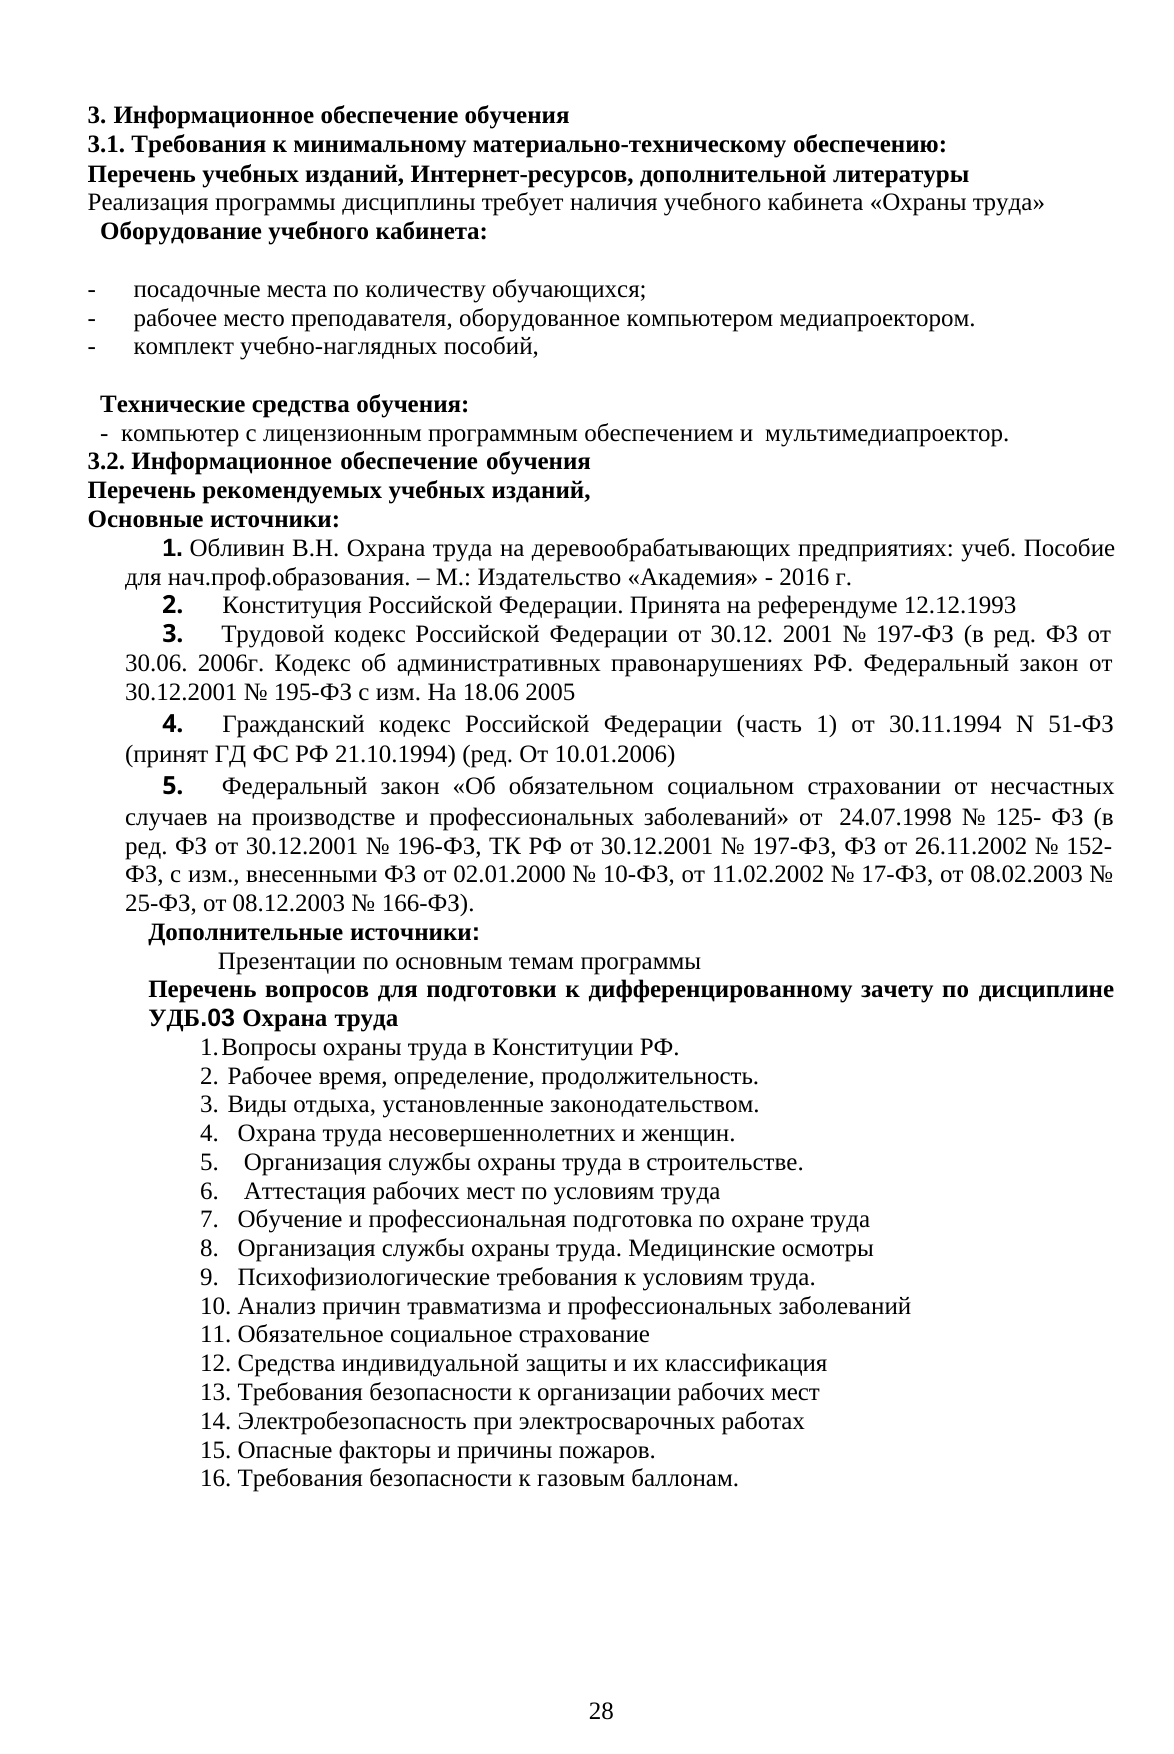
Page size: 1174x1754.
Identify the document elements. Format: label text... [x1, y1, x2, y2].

list посадочные места по количеству обучающихся; [87, 274, 1128, 303]
list Организация службы охраны труда в строительстве. [200, 1147, 1128, 1176]
list Средства индивидуальной защиты и их классификация [200, 1348, 1128, 1377]
list компьютер с лицензионным программным обеспечением и мультимедиапроектор. [100, 418, 1128, 446]
list Вопросы охраны труда в Конституции РФ. [200, 1032, 1128, 1061]
list Гражданский кодекс Российской Федерации (часть 1) от 30.11.1994 N 51-ФЗ (принят ГД ФС РФ 21.10.1994) (ред. От 10.01.2006) [125, 706, 1114, 768]
list Трудовой кодекс Российской Федерации от 30.12. 2001 № 197-ФЗ (в ред. ФЗ от [162, 619, 1128, 648]
list Психофизиологические требования к условиям труда. [200, 1262, 1128, 1291]
list рабочее место преподавателя, оборудованное компьютером медиапроектором. [87, 303, 1128, 331]
list Конституция Российской Федерации. Принята на референдуме 12.12.1993 [162, 591, 1128, 619]
list Требования безопасности к газовым баллонам. [200, 1463, 1128, 1492]
list Охрана труда несовершеннолетних и женщин. [200, 1118, 1128, 1147]
list Информационное обеспечение обучения [87, 100, 1128, 129]
text Презентации по основным темам программы [218, 946, 1128, 974]
list Обязательное социальное страхование [200, 1319, 1128, 1348]
list Федеральный закон «Об обязательном социальном страховании от несчастных случаев на производстве и профессиональных заболеваний» от 24.07.1998 № 125- ФЗ (в ред. ФЗ от 30.12.2001 № 196-ФЗ, ТК РФ от 30.12.2001 № 197-ФЗ, ФЗ от 26.11.2002 № 152- ФЗ, с изм., внесенными ФЗ от 02.01.2000 № 10-ФЗ, от 11.02.2002 № 17-ФЗ, от 08.02.2003 № 25-ФЗ, от 08.12.2003 № 166-ФЗ). [125, 768, 1114, 917]
subtitle Дополнительные источники: [148, 917, 1128, 946]
text 30.06. 2006г. Кодекс об административных правонарушениях РФ. Федеральный закон от 30.12.2001 № 195-ФЗ с изм. На 18.06 2005 [125, 648, 1113, 706]
list Аттестация рабочих мест по условиям труда [200, 1176, 1128, 1204]
subtitle Технические средства обучения: [100, 389, 1128, 418]
list Электробезопасность при электросварочных работах [200, 1406, 1128, 1435]
list Обучение и профессиональная подготовка по охране труда [200, 1204, 1128, 1233]
list Опасные факторы и причины пожаров. [200, 1435, 1128, 1463]
list Рабочее время, определение, продолжительность. [200, 1061, 1128, 1089]
list Анализ причин травматизма и профессиональных заболеваний [200, 1291, 1128, 1319]
subtitle Требования к минимальному материально-техническому обеспечению: Перечень учебных изданий, Интернет-ресурсов, дополнительной литературы [87, 129, 971, 188]
list Виды отдыха, установленные законодательством. [200, 1089, 1128, 1118]
list Организация службы охраны труда. Медицинские осмотры [200, 1233, 1128, 1262]
text Реализация программы дисциплины требует наличия учебного кабинета «Охраны труда» [87, 189, 1128, 216]
subtitle Перечень вопросов для подготовки к дифференцированному зачету по дисциплине УДБ.03 Охрана труда [148, 974, 1114, 1032]
subtitle Оборудование учебного кабинета: [100, 216, 1128, 245]
list Обливин В.Н. Охрана труда на деревообрабатывающих предприятиях: учеб. Пособие для нач.проф.образования. – М.: Издательство «Академия» - 2016 г. [125, 533, 1116, 590]
subtitle Информационное обеспечение обучения Перечень рекомендуемых учебных изданий, Основные источники: [87, 446, 591, 533]
list комплект учебно-наглядных пособий, [87, 331, 1128, 360]
list Требования безопасности к организации рабочих мест [200, 1377, 1128, 1406]
